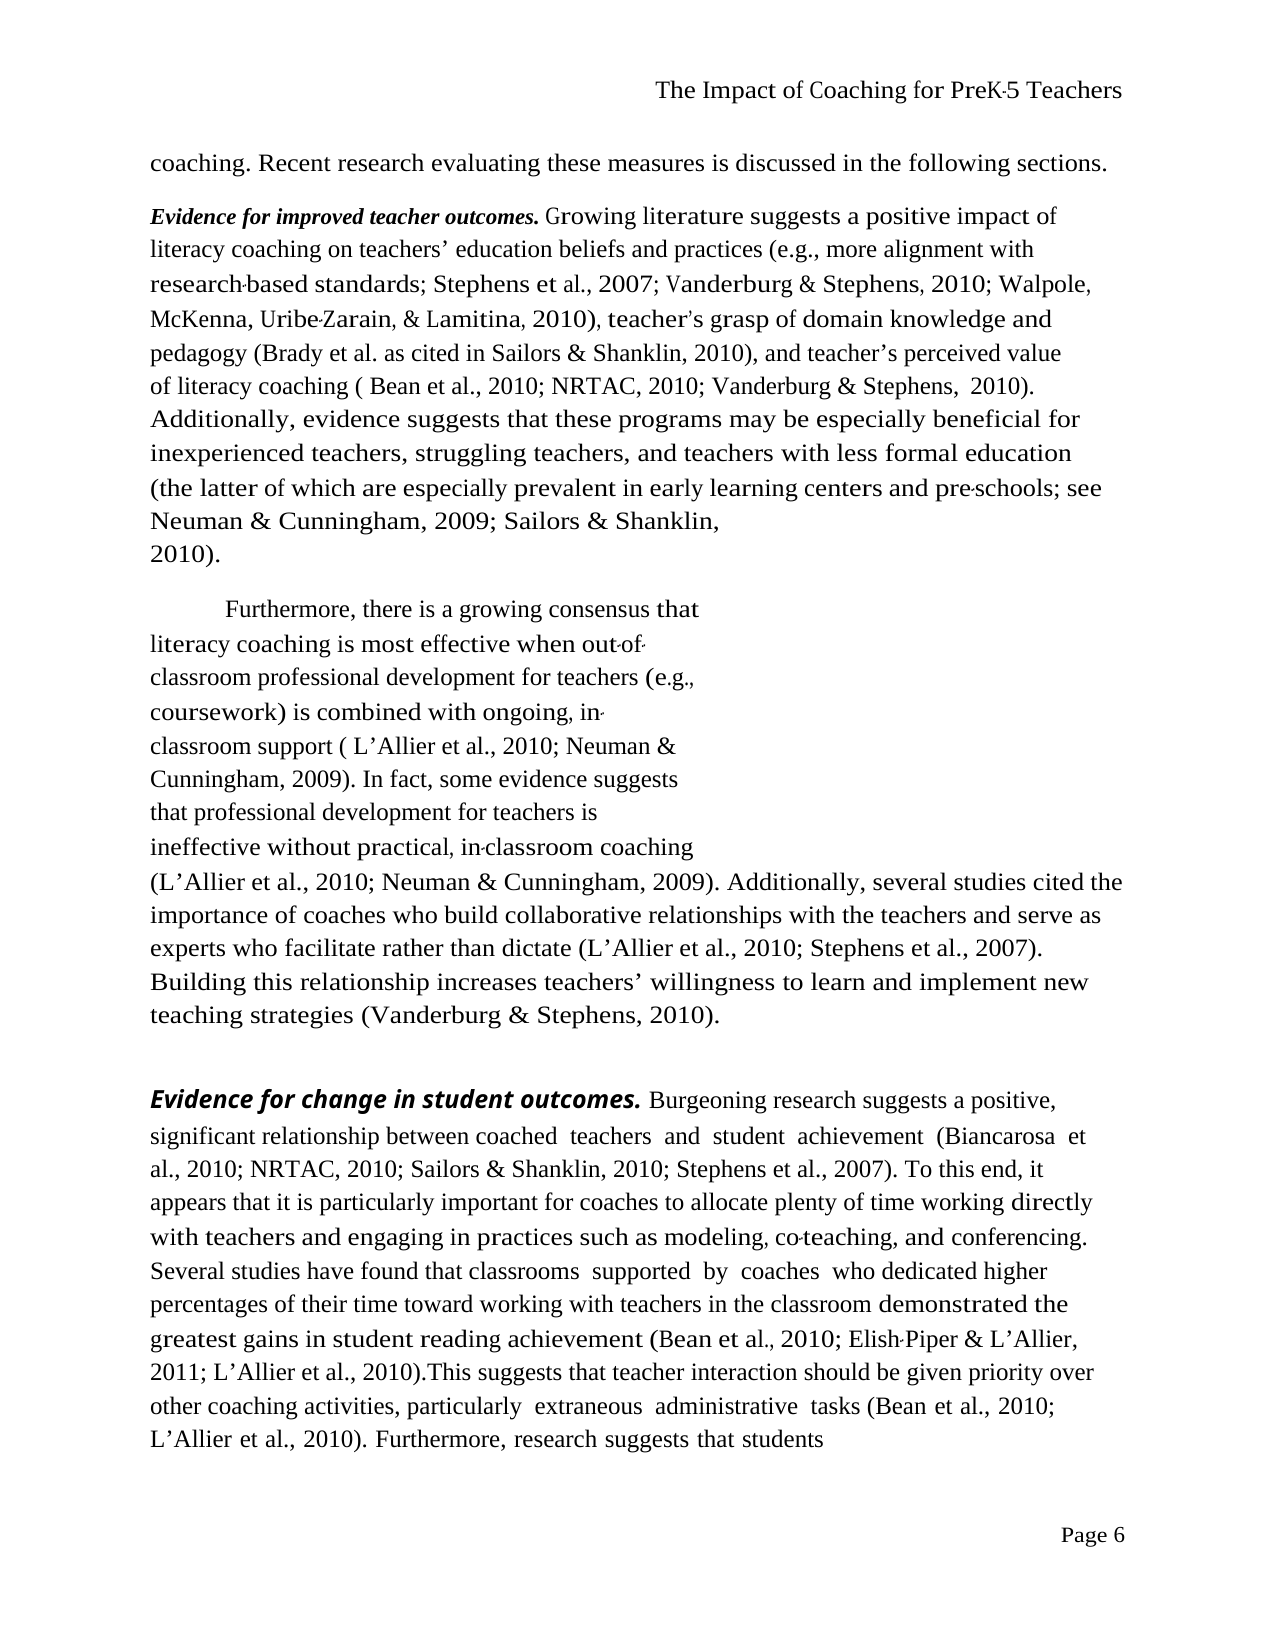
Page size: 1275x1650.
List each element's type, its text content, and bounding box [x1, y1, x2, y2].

text Evidence for change in student outcomes. Burgeoning research suggests a positive, significant relationship between coached teachers and student achievement (Biancarosa et al., 2010; NRTAC, 2010; Sailors & Shanklin, 2010; Stephens et al., 2007). To this end, it appears that it is particularly important for coaches to allocate plenty of time working directly with teachers and engaging in practices such as modeling, co-­‐teaching, and conferencing. Several studies have found that classrooms supported by coaches who dedicated higher percentages of their time toward working with teachers in the classroom demonstrated the greatest gains in student reading achievement (Bean et al., 2010; Elish-­‐ Piper & L’Allier, 2011; L’Allier et al., 2010).This suggests that teacher interaction should be given priority over other coaching activities, particularly extraneous administrative tasks (Bean et al., 2010; L’Allier et al., 2010). Furthermore, research suggests that students [150, 1082, 1106, 1453]
text 2010). [150, 539, 1275, 568]
text coaching. Recent research evaluating these measures is discussed in the following sections. [150, 148, 1275, 177]
text (L’Allier et al., 2010; Neuman & Cunningham, 2009). Additionally, several studies cited the importance of coaches who build collaborative relationships with the teachers and serve as experts who facilitate rather than dictate (L’Allier et al., 2010; Stephens et al., 2007). [150, 867, 1128, 962]
text Furthermore, there is a growing consensus that literacy coaching is most effective when out-­‐of-­‐ classroom professional development for teachers (e.g., coursework) is combined with ongoing, in-­‐ classroom support ( L’Allier et al., 2010; Neuman & Cunningham, 2009). In fact, some evidence suggests that professional development for teachers is ineffective without practical, in-­‐classroom coaching [150, 594, 705, 861]
text Additionally, evidence suggests that these programs may be especially beneficial for inexperienced teachers, struggling teachers, and teachers with less formal education (the latter of which are especially prevalent in early learning centers and pre-­‐schools; see Neuman & Cunningham, 2009; Sailors & Shanklin, [150, 404, 1106, 535]
text Evidence for improved teacher outcomes. Growing literature suggests a positive impact of literacy coaching on teachers’ education beliefs and practices (e.g., more alignment with research-­‐based standards; Stephens et al., 2007; Vanderburg & Stephens, 2010; Walpole, McKenna, Uribe-­‐Zarain, & Lamitina, 2010), teacher’s grasp of domain knowledge and pedagogy (Brady et al. as cited in Sailors & Shanklin, 2010), and teacher’s perceived value of literacy coaching ( Bean et al., 2010; NRTAC, 2010; Vanderburg & Stephens, 2010). [150, 201, 1125, 400]
text Building this relationship increases teachers’ willingness to learn and implement new teaching strategies (Vanderburg & Stephens, 2010). [150, 967, 1106, 1029]
